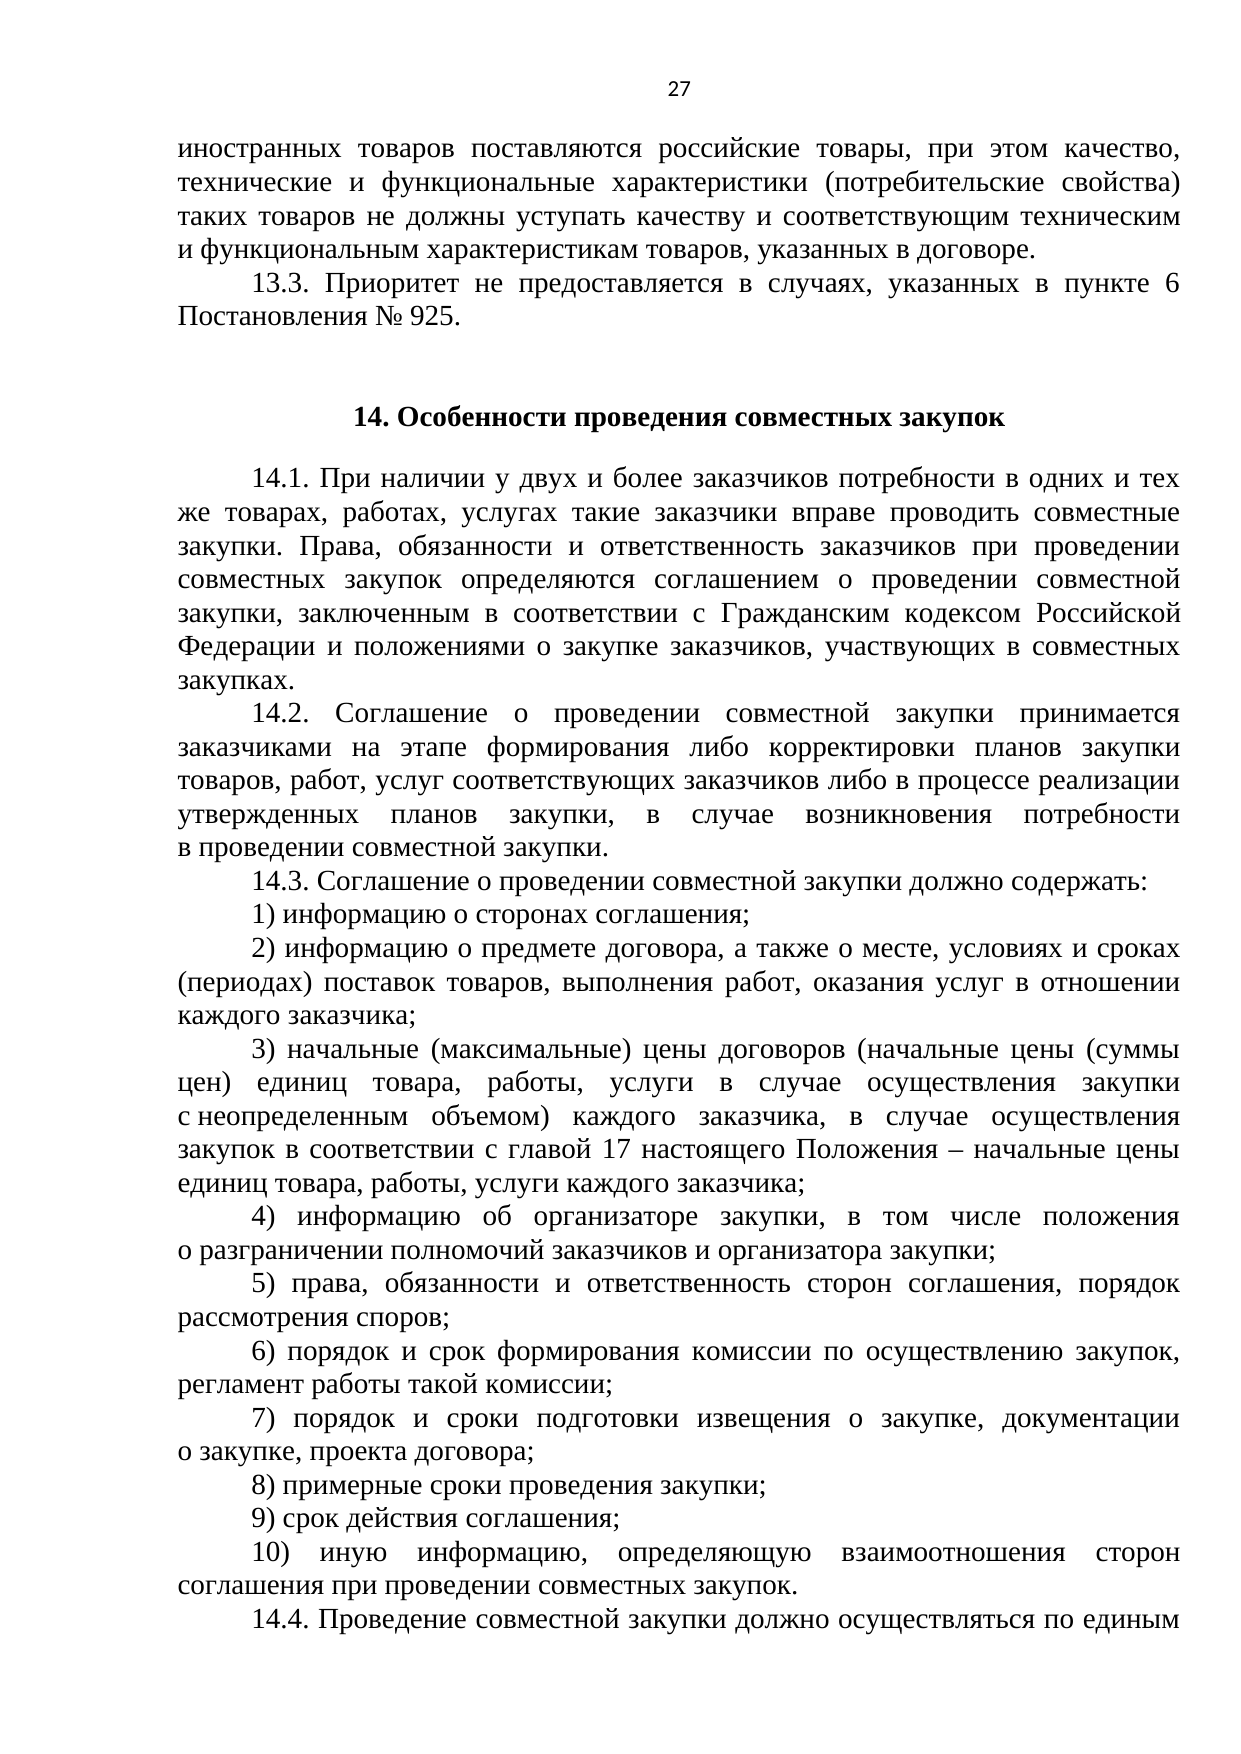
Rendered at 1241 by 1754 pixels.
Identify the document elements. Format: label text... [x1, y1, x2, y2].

text 14.2. Соглашение о проведении совместной закупки принимается заказчиками на этапе формирования либо корректировки планов закупки товаров, работ, услуг соответствующих заказчиков либо в процессе реализации утвержденных планов закупки, в случае возникновения потребности в проведении совместной закупки. [177, 695, 1181, 863]
text 3) начальные (максимальные) цены договоров (начальные цены (суммы цен) единиц товара, работы, услуги в случае осуществления закупки с неопределенным объемом) каждого заказчика, в случае осуществления закупок в соответствии с главой 17 настоящего Положения – начальные цены единиц товара, работы, услуги каждого заказчика; [177, 1031, 1181, 1198]
text 7) порядок и сроки подготовки извещения о закупке, документации о закупке, проекта договора; [177, 1400, 1181, 1467]
text 6) порядок и срок формирования комиссии по осуществлению закупок, регламент работы такой комиссии; [177, 1333, 1181, 1400]
text 5) права, обязанности и ответственность сторон соглашения, порядок рассмотрения споров; [177, 1266, 1181, 1333]
text 10) иную информацию, определяющую взаимоотношения сторон соглашения при проведении совместных закупок. [177, 1534, 1181, 1601]
subtitle 14. Особенности проведения совместных закупок [177, 399, 1181, 432]
text 14.3. Соглашение о проведении совместной закупки должно содержать: [177, 863, 1181, 897]
text 9) срок действия соглашения; [177, 1500, 1181, 1534]
text 13.3. Приоритет не предоставляется в случаях, указанных в пункте 6 Постановления № 925. [177, 265, 1181, 332]
text 8) примерные сроки проведения закупки; [177, 1467, 1181, 1500]
text 2) информацию о предмете договора, а также о месте, условиях и сроках (периодах) поставок товаров, выполнения работ, оказания услуг в отношении каждого заказчика; [177, 930, 1181, 1031]
text 14.1. При наличии у двух и более заказчиков потребности в одних и тех же товарах, работах, услугах такие заказчики вправе проводить совместные закупки. Права, обязанности и ответственность заказчиков при проведении совместных закупок определяются соглашением о проведении совместной закупки, заключенным в соответствии с Гражданским кодексом Российской Федерации и положениями о закупке заказчиков, участвующих в совместных закупках. [177, 461, 1181, 695]
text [177, 131, 1181, 265]
text 4) информацию об организаторе закупки, в том числе положения о разграничении полномочий заказчиков и организатора закупки; [177, 1198, 1181, 1266]
text 1) информацию о сторонах соглашения; [177, 897, 1181, 930]
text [177, 1601, 1181, 1634]
